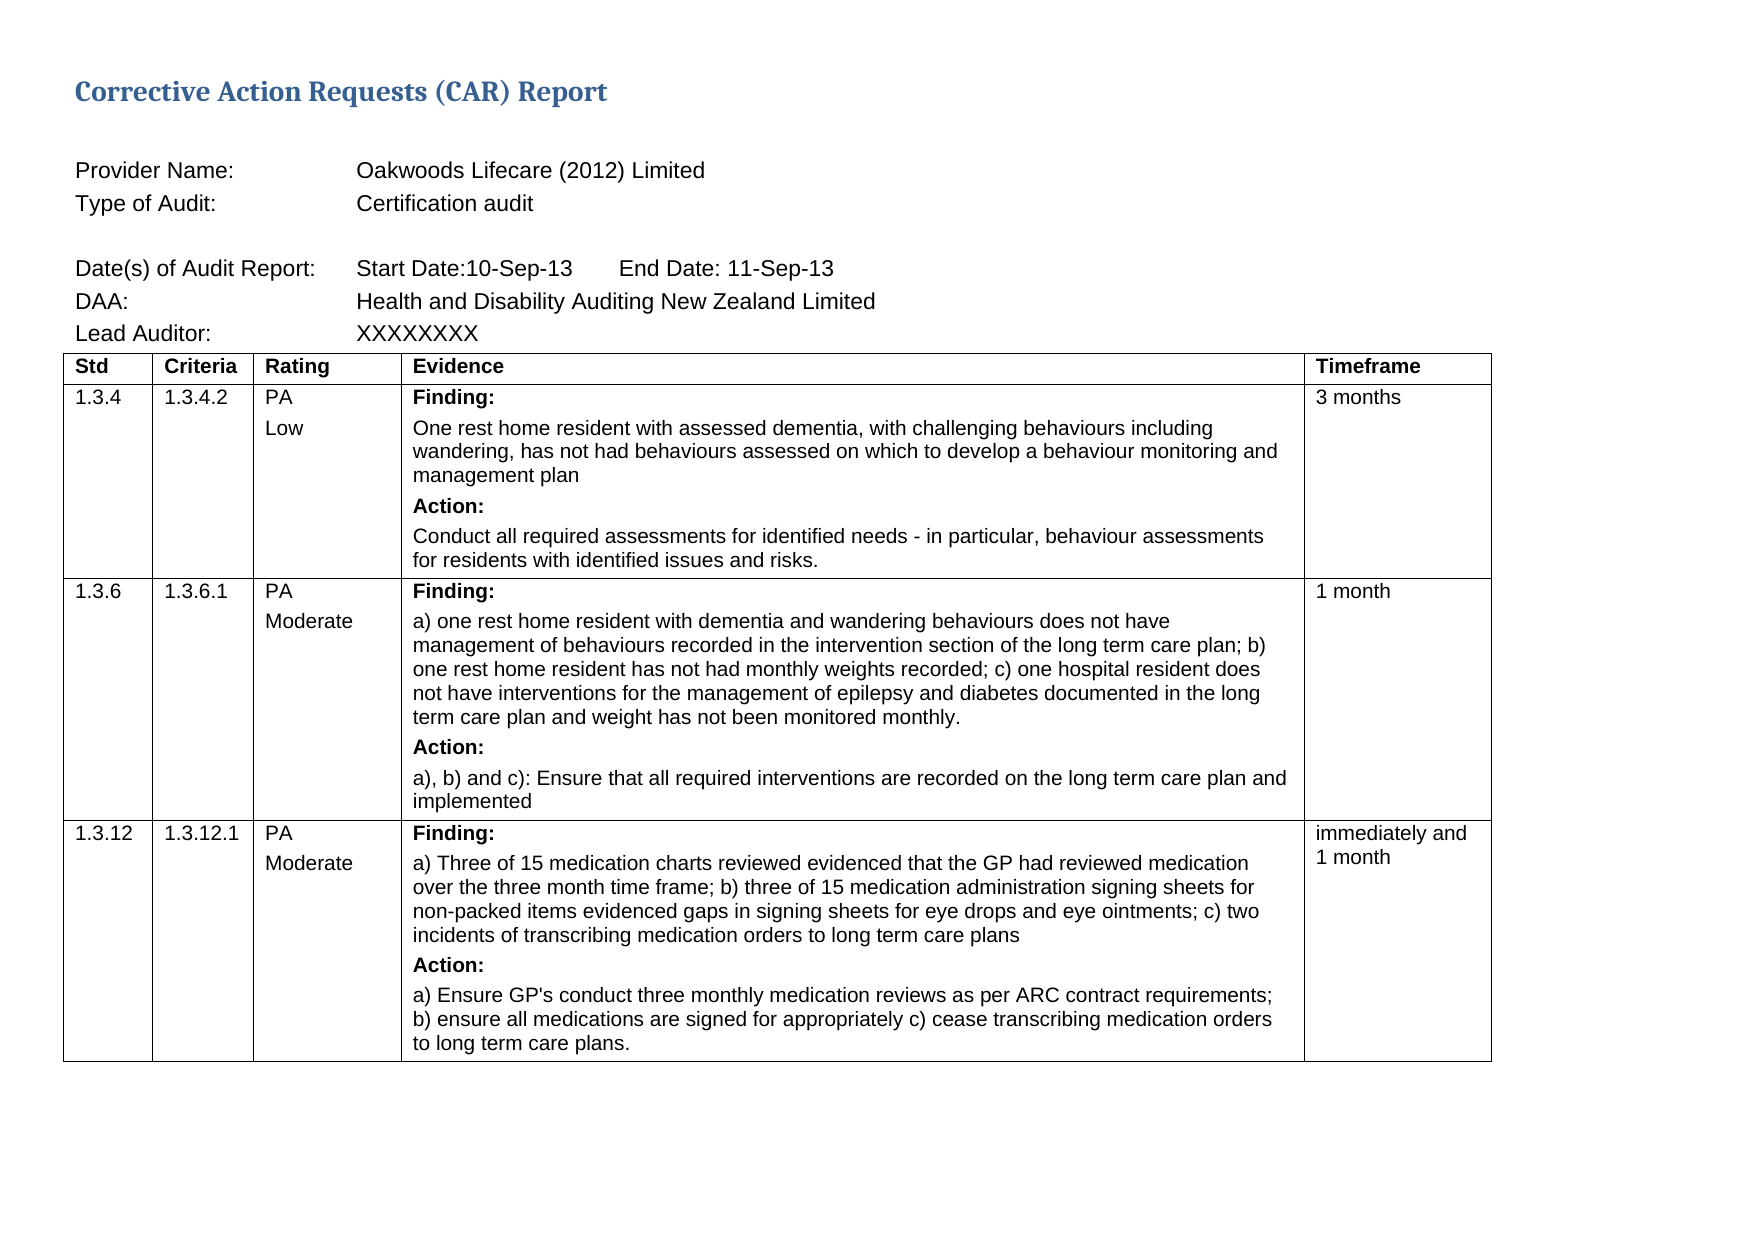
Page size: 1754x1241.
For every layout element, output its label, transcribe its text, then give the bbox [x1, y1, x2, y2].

table_cell 1 month [1305, 579, 1491, 819]
table_cell 3 months [1305, 385, 1491, 578]
table_cell PA Moderate [254, 579, 401, 819]
table_cell 1.3.4.2 [153, 385, 253, 578]
table_header Criteria [153, 354, 253, 384]
table_cell 1.3.12 [64, 821, 152, 1061]
table_cell Finding: a) one rest home resident with dementia and wandering behaviours does not have management of behaviours recorded in the intervention section of the long term care plan; b) one rest home resident has not had monthly weights recorded; c) one hospital resident does not have interventions for the management of epilepsy and diabetes documented in the long term care plan and weight has not been monitored monthly. Action: a), b) and c): Ensure that all required interventions are recorded on the long term care plan and implemented [402, 579, 1304, 819]
table_cell 1.3.6 [64, 579, 152, 819]
table_cell Finding: a) Three of 15 medication charts reviewed evidenced that the GP had reviewed medication over the three month time frame; b) three of 15 medication administration signing sheets for non-packed items evidenced gaps in signing sheets for eye drops and eye ointments; c) two incidents of transcribing medication orders to long term care plans Action: a) Ensure GP's conduct three monthly medication reviews as per ARC contract requirements; b) ensure all medications are signed for appropriately c) cease transcribing medication orders to long term care plans. [402, 821, 1304, 1061]
table_header Std [64, 354, 152, 384]
table_header Timeframe [1305, 354, 1491, 384]
text DAA: Health and Disability Auditing New Zealand Limited [75, 288, 1679, 314]
text Provider Name: Oakwoods Lifecare (2012) Limited [75, 157, 1679, 183]
table_cell immediately and 1 month [1305, 821, 1491, 1061]
table_header Rating [254, 354, 401, 384]
subtitle Corrective Action Requests (CAR) Report [75, 75, 1679, 108]
table_header Evidence [402, 354, 1304, 384]
table_cell Finding: One rest home resident with assessed dementia, with challenging behaviours including wandering, has not had behaviours assessed on which to develop a behaviour monitoring and management plan Action: Conduct all required assessments for identified needs - in particular, behaviour assessments for residents with identified issues and risks. [402, 385, 1304, 578]
table_cell 1.3.4 [64, 385, 152, 578]
text Date(s) of Audit Report: Start Date:10-Sep-13 End Date: 11-Sep-13 [75, 255, 1679, 281]
table_cell 1.3.6.1 [153, 579, 253, 819]
table_cell PA Low [254, 385, 401, 578]
text Lead Auditor: XXXXXXXX [75, 320, 1679, 347]
table_cell 1.3.12.1 [153, 821, 253, 1061]
text Type of Audit: Certification audit [75, 190, 1679, 216]
table_cell PA Moderate [254, 821, 401, 1061]
